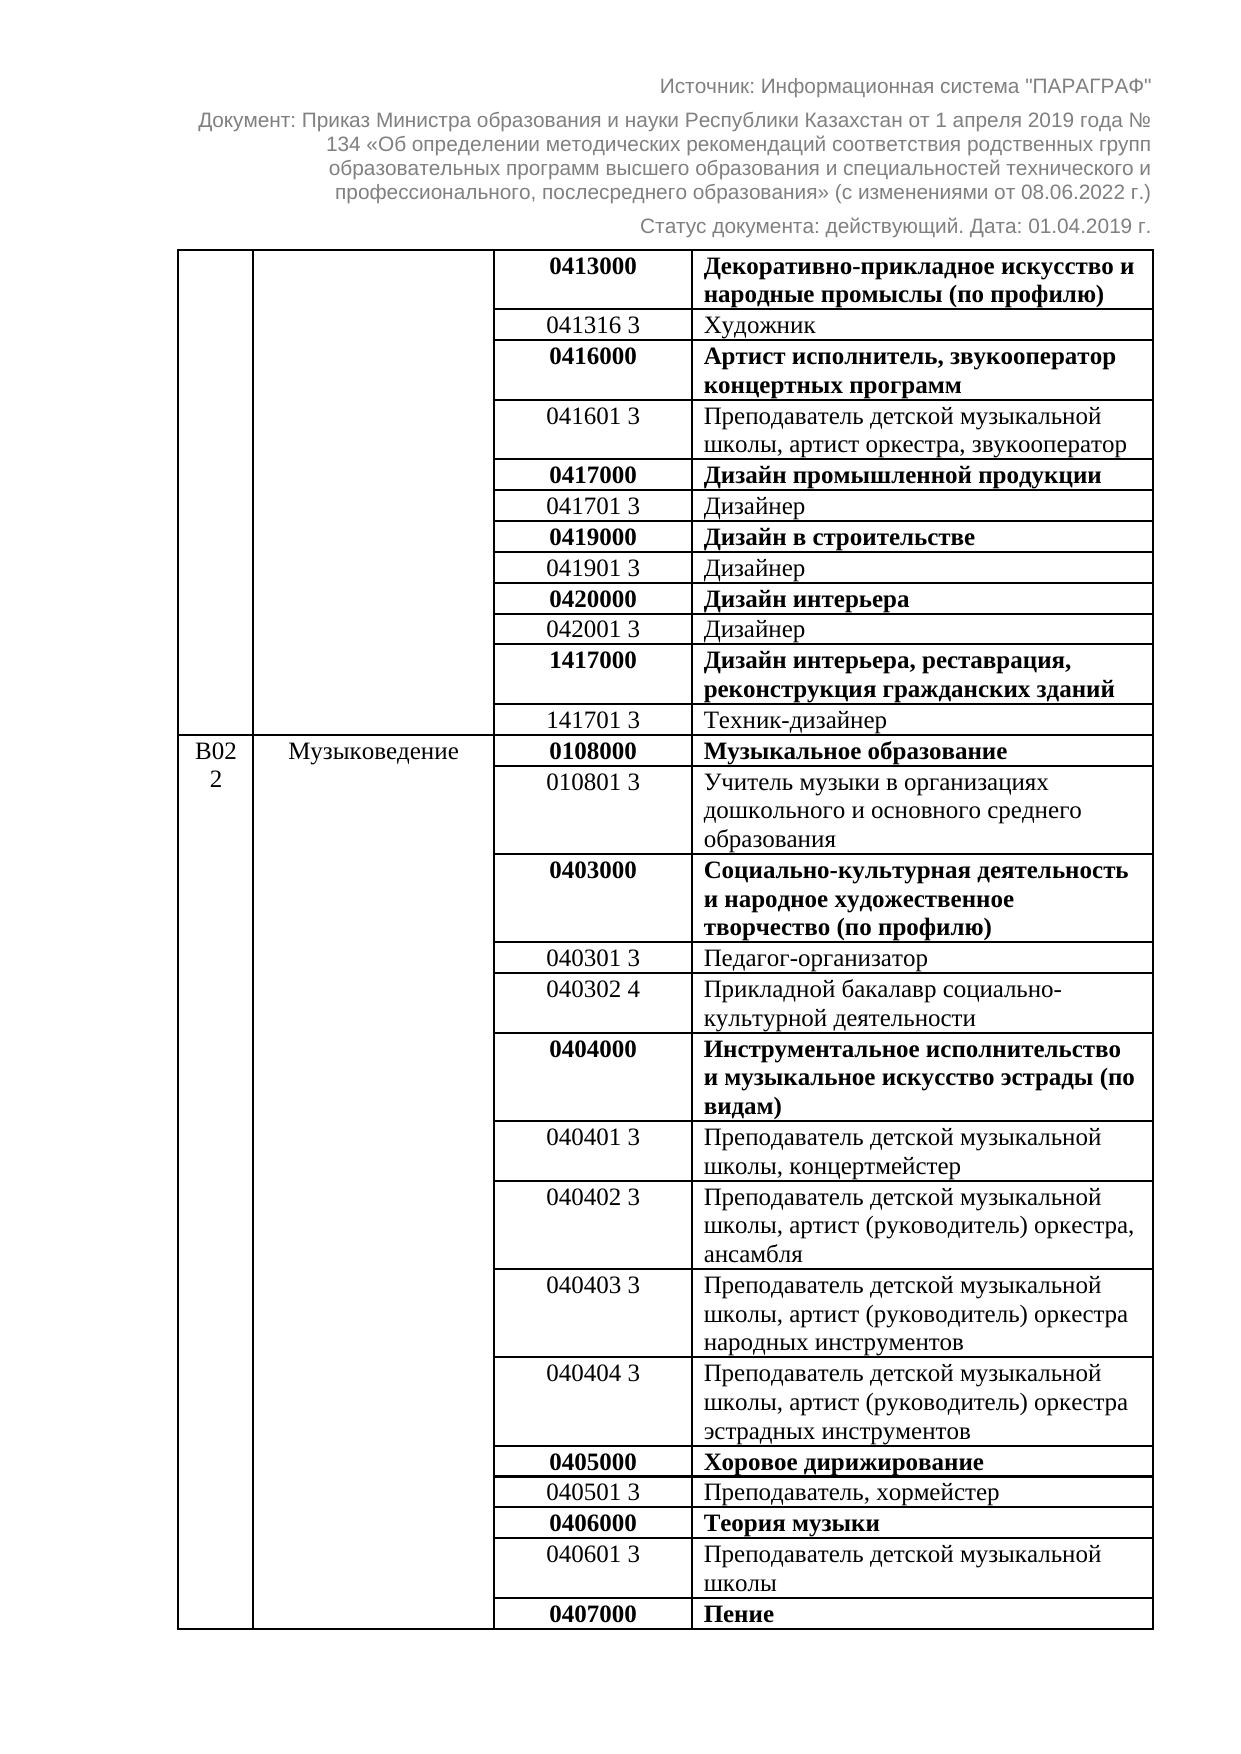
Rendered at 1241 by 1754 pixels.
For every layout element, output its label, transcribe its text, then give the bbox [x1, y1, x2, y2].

table_cell 040302 4 [495, 974, 691, 1032]
table_cell Преподаватель детской музыкальной школы [693, 1539, 1152, 1597]
table_cell Педагог-организатор [693, 943, 1152, 972]
table_cell Преподаватель детской музыкальной школы, артист (руководитель) оркестра, ансамбля [693, 1182, 1152, 1268]
table_cell Пение [693, 1599, 1152, 1627]
table_cell Хоровое дирижирование [693, 1447, 1152, 1475]
table_cell Преподаватель детской музыкальной школы, концертмейстер [693, 1122, 1152, 1179]
table_cell 041601 3 [495, 401, 691, 458]
table_cell Декоративно-прикладное искусство и народные промыслы (по профилю) [693, 251, 1152, 308]
table_cell 040301 3 [495, 943, 691, 972]
table_cell Художник [693, 310, 1152, 339]
table_cell 0413000 [495, 251, 691, 308]
table_cell 040402 3 [495, 1182, 691, 1268]
table_cell Дизайн интерьера [693, 584, 1152, 612]
table_cell 0406000 [495, 1508, 691, 1537]
table_cell Преподаватель детской музыкальной школы, артист (руководитель) оркестра народных инструментов [693, 1270, 1152, 1356]
table_cell Инструментальное исполнительство и музыкальное искусство эстрады (по видам) [693, 1034, 1152, 1120]
table_cell 042001 3 [495, 615, 691, 643]
table_cell Музыкальное образование [693, 736, 1152, 764]
table_cell Социально-культурная деятельность и народное художественное творчество (по профилю) [693, 855, 1152, 941]
table_cell 040401 3 [495, 1122, 691, 1179]
table_cell 041316 3 [495, 310, 691, 339]
table_cell 0404000 [495, 1034, 691, 1120]
table_cell Дизайнер [693, 491, 1152, 520]
table_cell Дизайнер [693, 615, 1152, 643]
table_cell Дизайн в строительстве [693, 522, 1152, 551]
table_cell Преподаватель детской музыкальной школы, артист (руководитель) оркестра эстрадных инструментов [693, 1358, 1152, 1444]
table_cell 0419000 [495, 522, 691, 551]
table_cell 0407000 [495, 1599, 691, 1627]
table_cell Теория музыки [693, 1508, 1152, 1537]
table_cell Учитель музыки в организациях дошкольного и основного среднего образования [693, 767, 1152, 853]
table_cell В022 [179, 736, 252, 1627]
table_cell 040601 3 [495, 1539, 691, 1597]
table_cell 040501 3 [495, 1478, 691, 1506]
table_cell 0420000 [495, 584, 691, 612]
table_cell 0108000 [495, 736, 691, 764]
table_cell Преподаватель, хормейстер [693, 1478, 1152, 1506]
table_cell 0405000 [495, 1447, 691, 1475]
table_cell 1417000 [495, 645, 691, 703]
table_cell Дизайн промышленной продукции [693, 460, 1152, 489]
table_cell Музыковедение [254, 736, 493, 1627]
table_cell Прикладной бакалавр социально-культурной деятельности [693, 974, 1152, 1032]
table_cell 0416000 [495, 341, 691, 399]
table_cell Преподаватель детской музыкальной школы, артист оркестра, звукооператор [693, 401, 1152, 458]
table_cell 041701 3 [495, 491, 691, 520]
table_cell Артист исполнитель, звукооператор концертных программ [693, 341, 1152, 399]
table_cell 141701 3 [495, 705, 691, 734]
table_cell 010801 3 [495, 767, 691, 853]
table_cell Дизайнер [693, 553, 1152, 582]
table_cell 0403000 [495, 855, 691, 941]
table_cell 041901 3 [495, 553, 691, 582]
table_cell Дизайн интерьера, реставрация, реконструкция гражданских зданий [693, 645, 1152, 703]
table_cell 040403 3 [495, 1270, 691, 1356]
table_cell 0417000 [495, 460, 691, 489]
table_cell 040404 3 [495, 1358, 691, 1444]
table_cell Техник-дизайнер [693, 705, 1152, 734]
